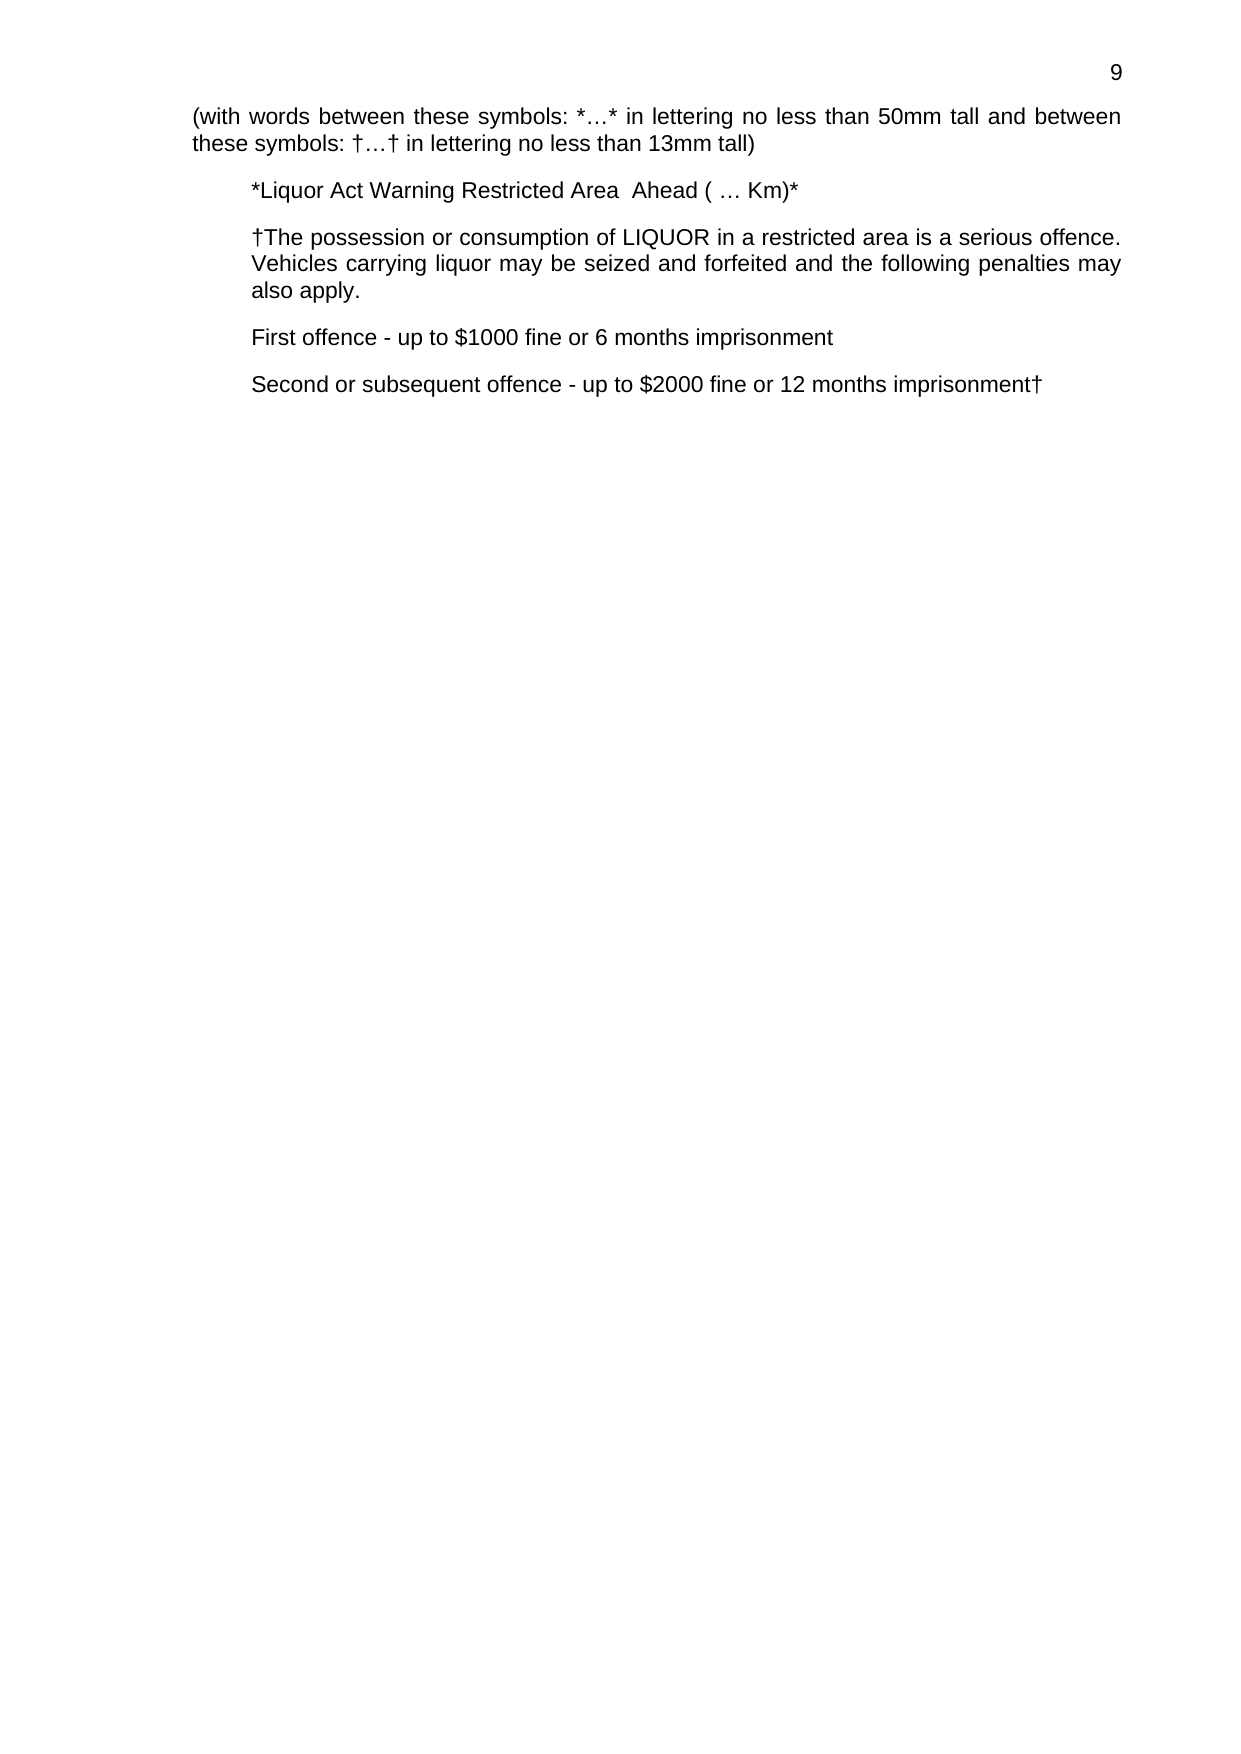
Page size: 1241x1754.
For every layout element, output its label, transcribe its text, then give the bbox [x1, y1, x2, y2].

text First offence - up to $1000 fine or 6 months imprisonment [251, 324, 1122, 350]
text Second or subsequent offence - up to $2000 fine or 12 months imprisonment† [251, 371, 1122, 397]
text (with words between these symbols: *…* in lettering no less than 50mm tall and between these symbols: †…† in lettering no less than 13mm tall) [192, 103, 1122, 156]
text †The possession or consumption of LIQUOR in a restricted area is a serious offence. Vehicles carrying liquor may be seized and forfeited and the following penalties may also apply. [251, 224, 1122, 303]
text *Liquor Act Warning Restricted Area Ahead ( … Km)* [251, 177, 1122, 203]
